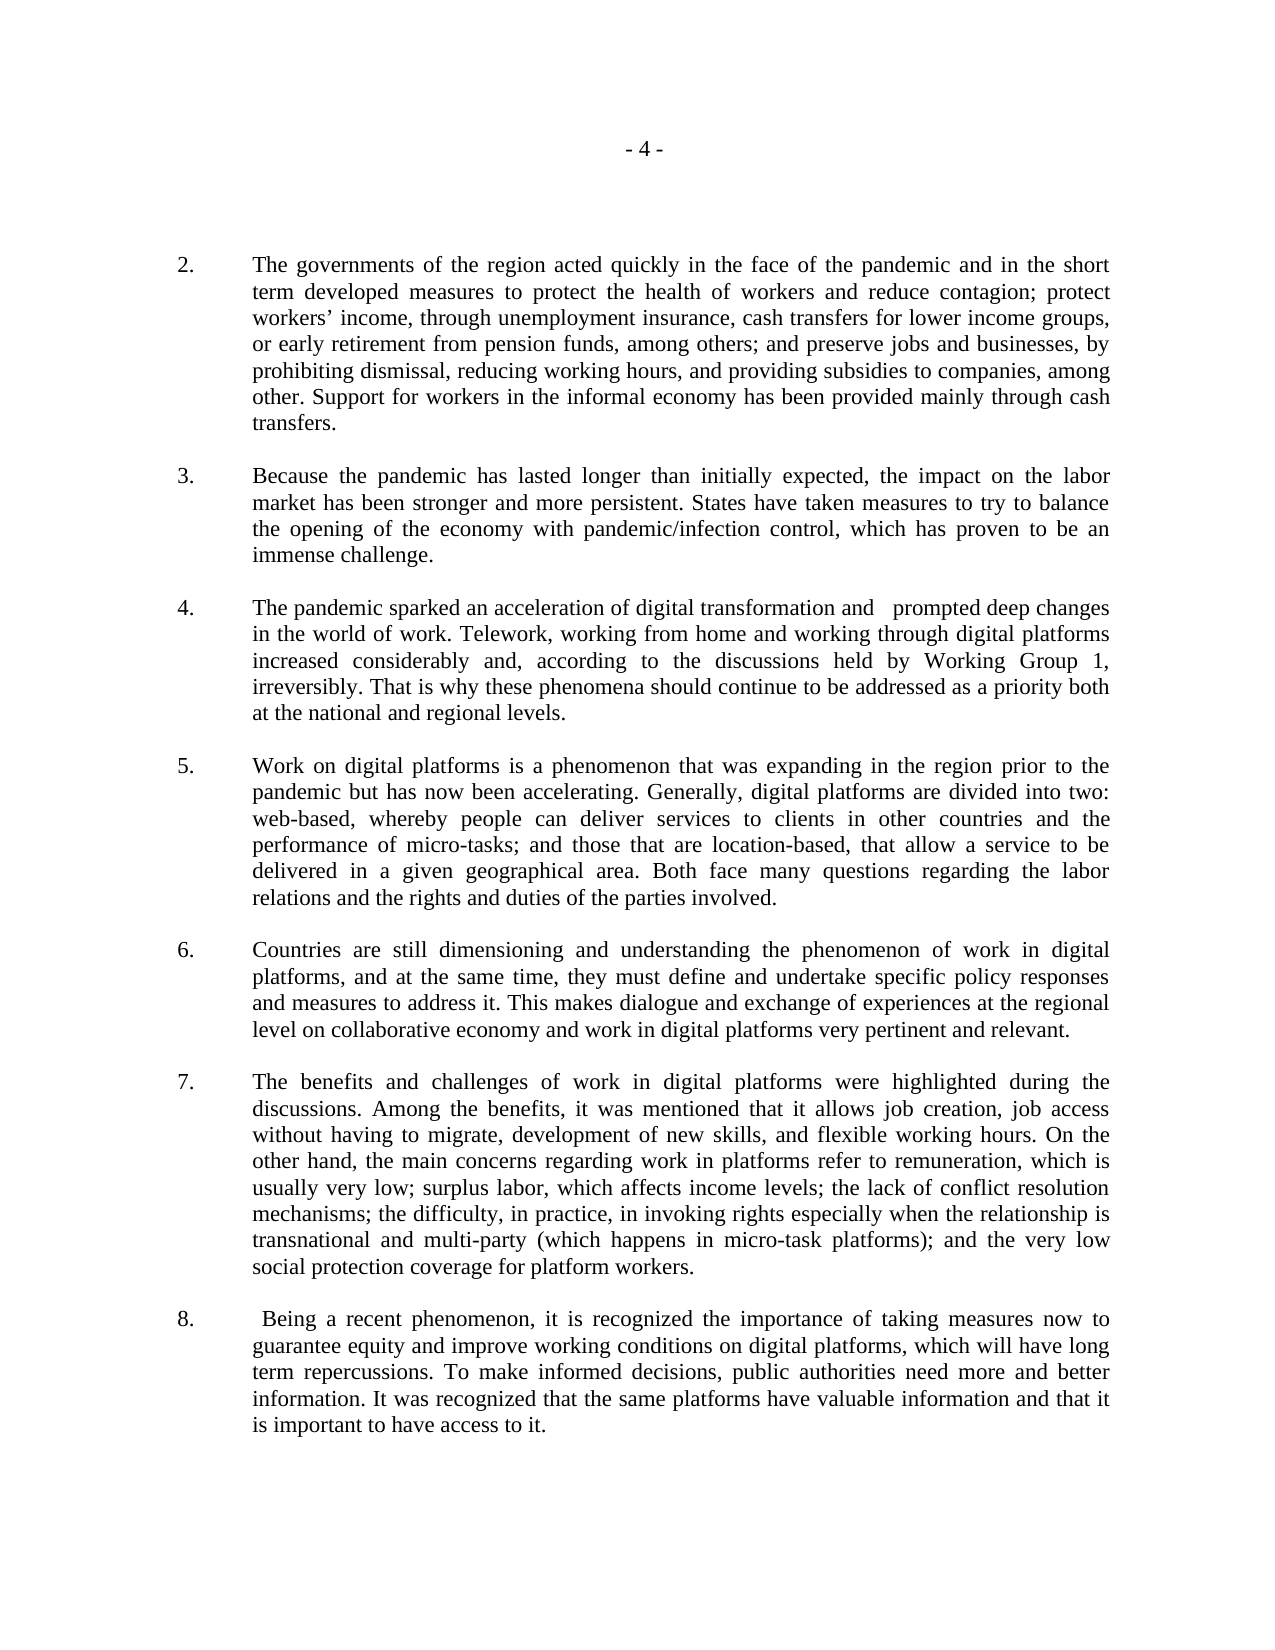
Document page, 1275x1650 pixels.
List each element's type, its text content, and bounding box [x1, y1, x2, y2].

list Work on digital platforms is a phenomenon that was expanding in the region prior to the pandemic but has now been accelerating. Generally, digital platforms are divided into two: web-based, whereby people can deliver services to clients in other countries and the performance of micro-tasks; and those that are location-based, that allow a service to be delivered in a given geographical area. Both face many questions regarding the labor relations and the rights and duties of the parties involved. [177, 752, 1111, 910]
list Being a recent phenomenon, it is recognized the importance of taking measures now to guarantee equity and improve working conditions on digital platforms, which will have long term repercussions. To make informed decisions, public authorities need more and better information. It was recognized that the same platforms have valuable information and that it is important to have access to it. [177, 1306, 1111, 1437]
list The benefits and challenges of work in digital platforms were highlighted during the discussions. Among the benefits, it was mentioned that it allows job creation, job access without having to migrate, development of new skills, and flexible working hours. On the other hand, the main concerns regarding work in platforms refer to remuneration, which is usually very low; surplus labor, which affects income levels; the lack of conflict resolution mechanisms; the difficulty, in practice, in invoking rights especially when the relationship is transnational and multi-party (which happens in micro-task platforms); and the very low social protection coverage for platform workers. [177, 1068, 1111, 1279]
list The governments of the region acted quickly in the face of the pandemic and in the short term developed measures to protect the health of workers and reduce contagion; protect workers’ income, through unemployment insurance, cash transfers for lower income groups, or early retirement from pension funds, among others; and preserve jobs and businesses, by prohibiting dismissal, reducing working hours, and providing subsidies to companies, among other. Support for workers in the informal economy has been provided mainly through cash transfers. [177, 251, 1111, 436]
list The pandemic sparked an acceleration of digital transformation and prompted deep changes in the world of work. Telework, working from home and working through digital platforms increased considerably and, according to the discussions held by Working Group 1, irreversibly. That is why these phenomena should continue to be addressed as a priority both at the national and regional levels. [177, 594, 1111, 726]
list Countries are still dimensioning and understanding the phenomenon of work in digital platforms, and at the same time, they must define and undertake specific policy responses and measures to address it. This makes dialogue and exchange of experiences at the regional level on collaborative economy and work in digital platforms very pertinent and relevant. [177, 937, 1111, 1042]
list Because the pandemic has lasted longer than initially expected, the impact on the labor market has been stronger and more persistent. States have taken measures to try to balance the opening of the economy with pandemic/infection control, which has proven to be an immense challenge. [177, 462, 1111, 568]
